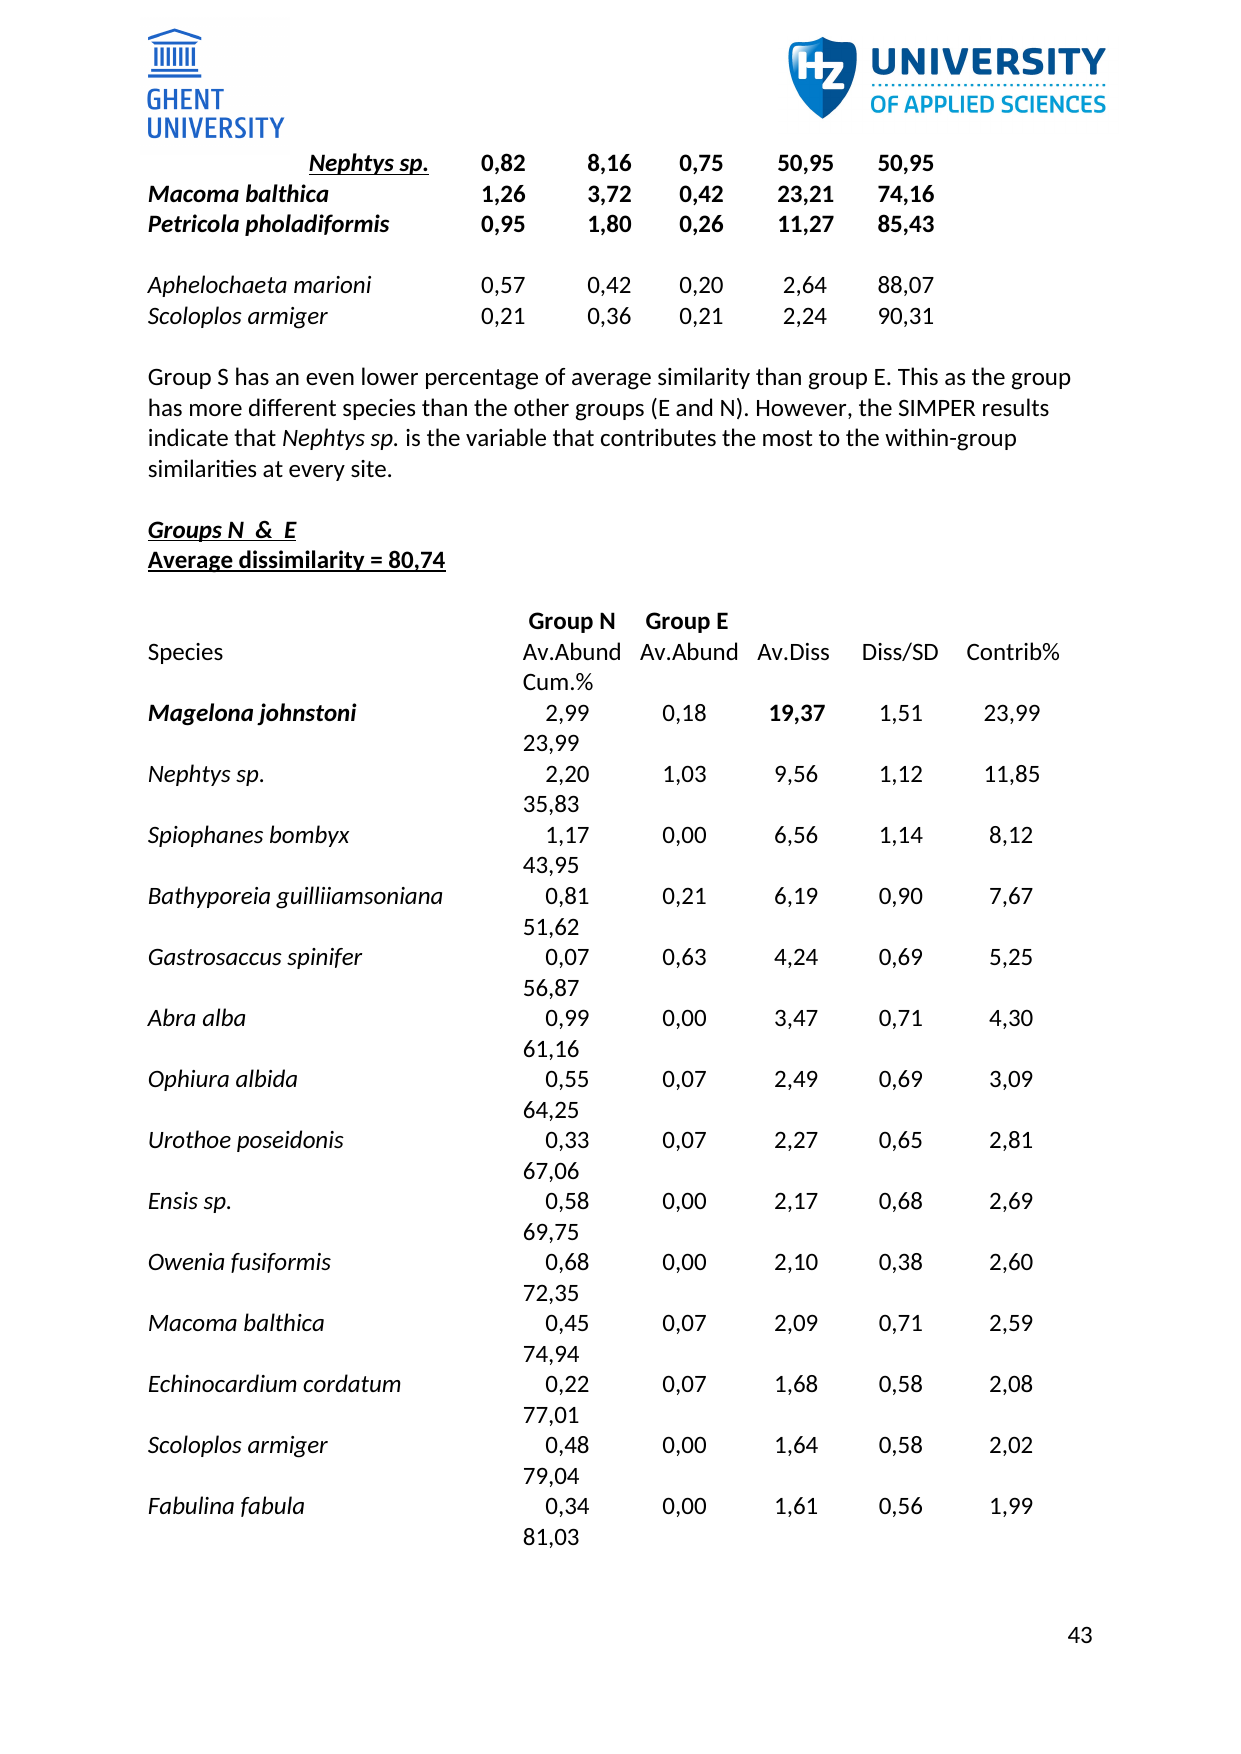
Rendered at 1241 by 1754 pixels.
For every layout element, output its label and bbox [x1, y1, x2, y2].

picture [140, 17, 290, 155]
picture [777, 36, 1119, 134]
